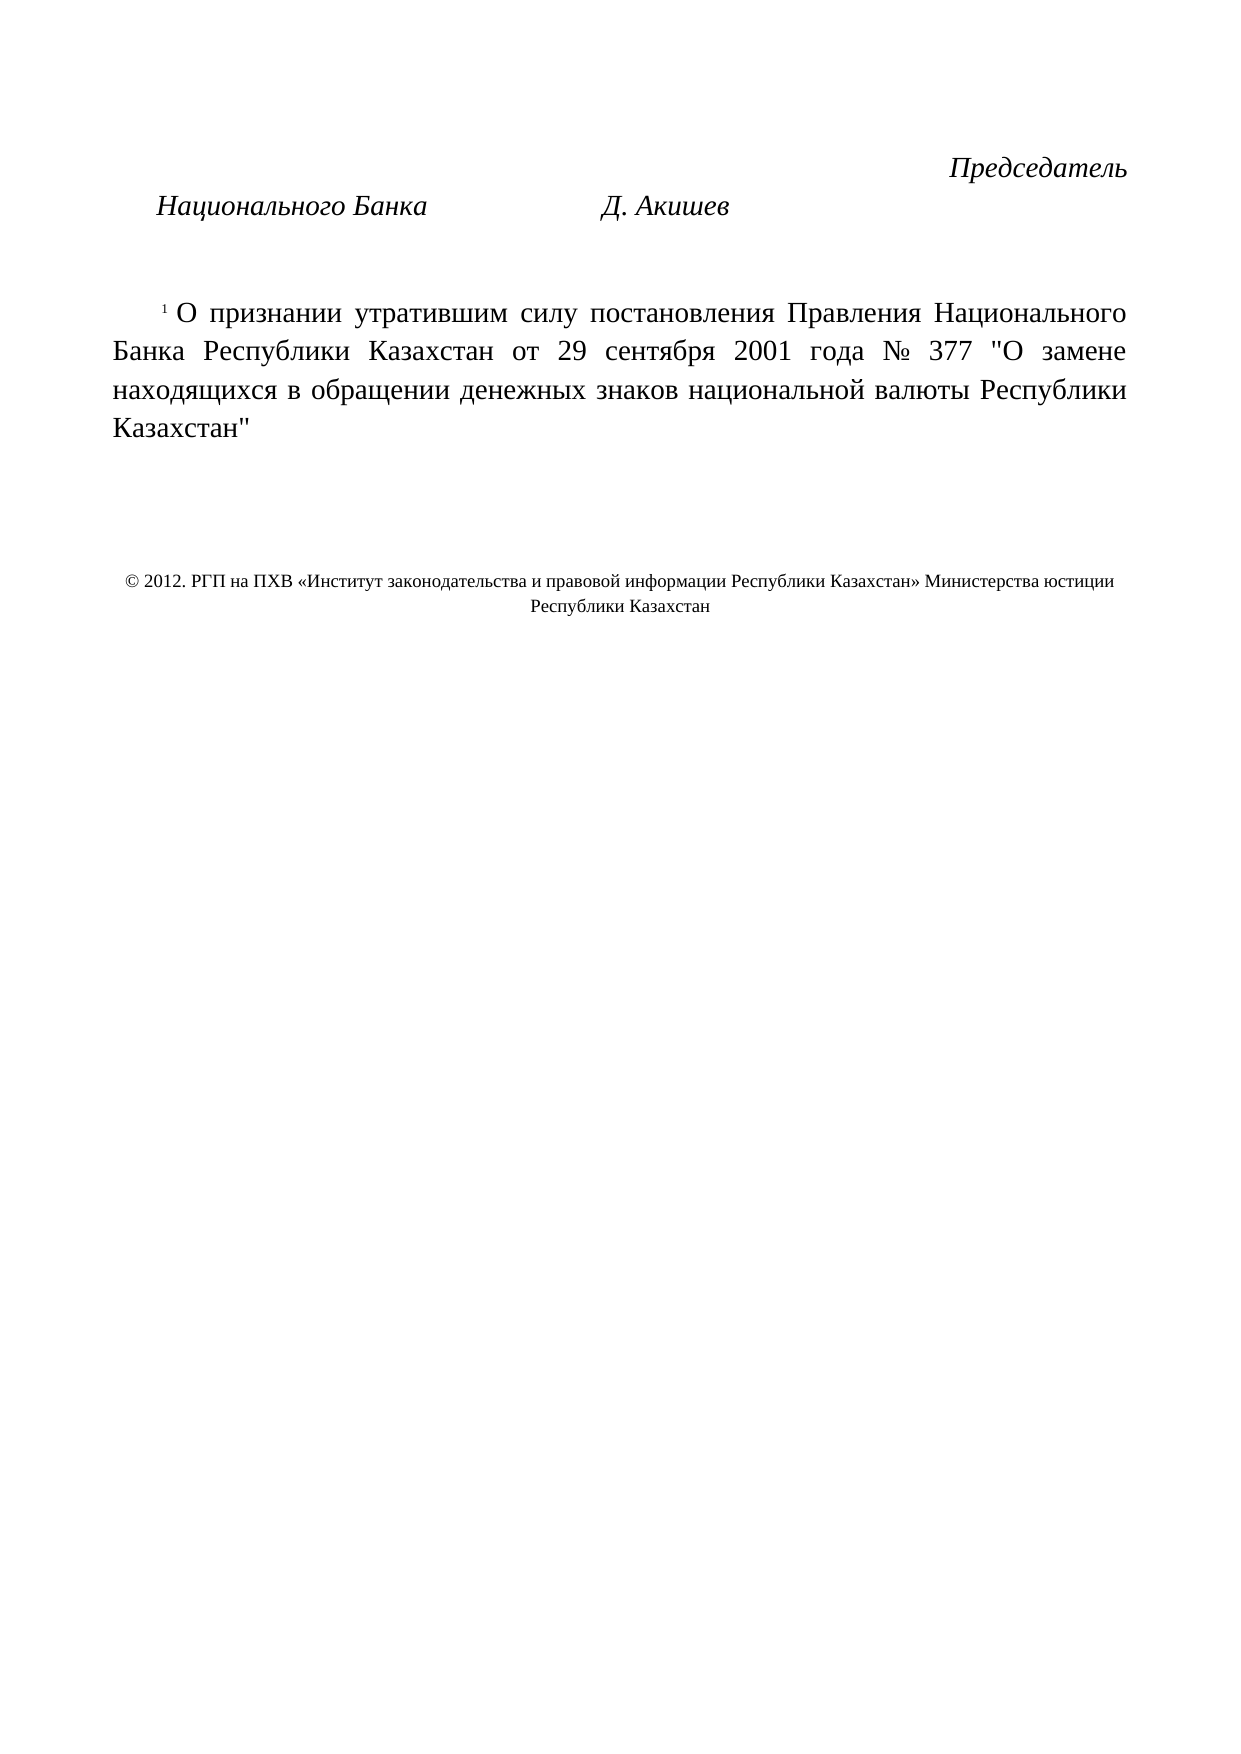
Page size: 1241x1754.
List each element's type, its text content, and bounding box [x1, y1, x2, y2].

text © 2012. РГП на ПХВ «Институт законодательства и правовой информации Республики Казахстан» Министерства юстиции Республики Казахстан [112, 570, 1128, 616]
text 1 О признании утратившим силу постановления Правления Национального Банка Республики Казахстан от 29 сентября 2001 года № 377 "О замене находящихся в обращении денежных знаков национальной валюты Республики Казахстан" [112, 295, 1128, 444]
text Председатель Национального Банка Д. Акишев [112, 150, 1128, 222]
